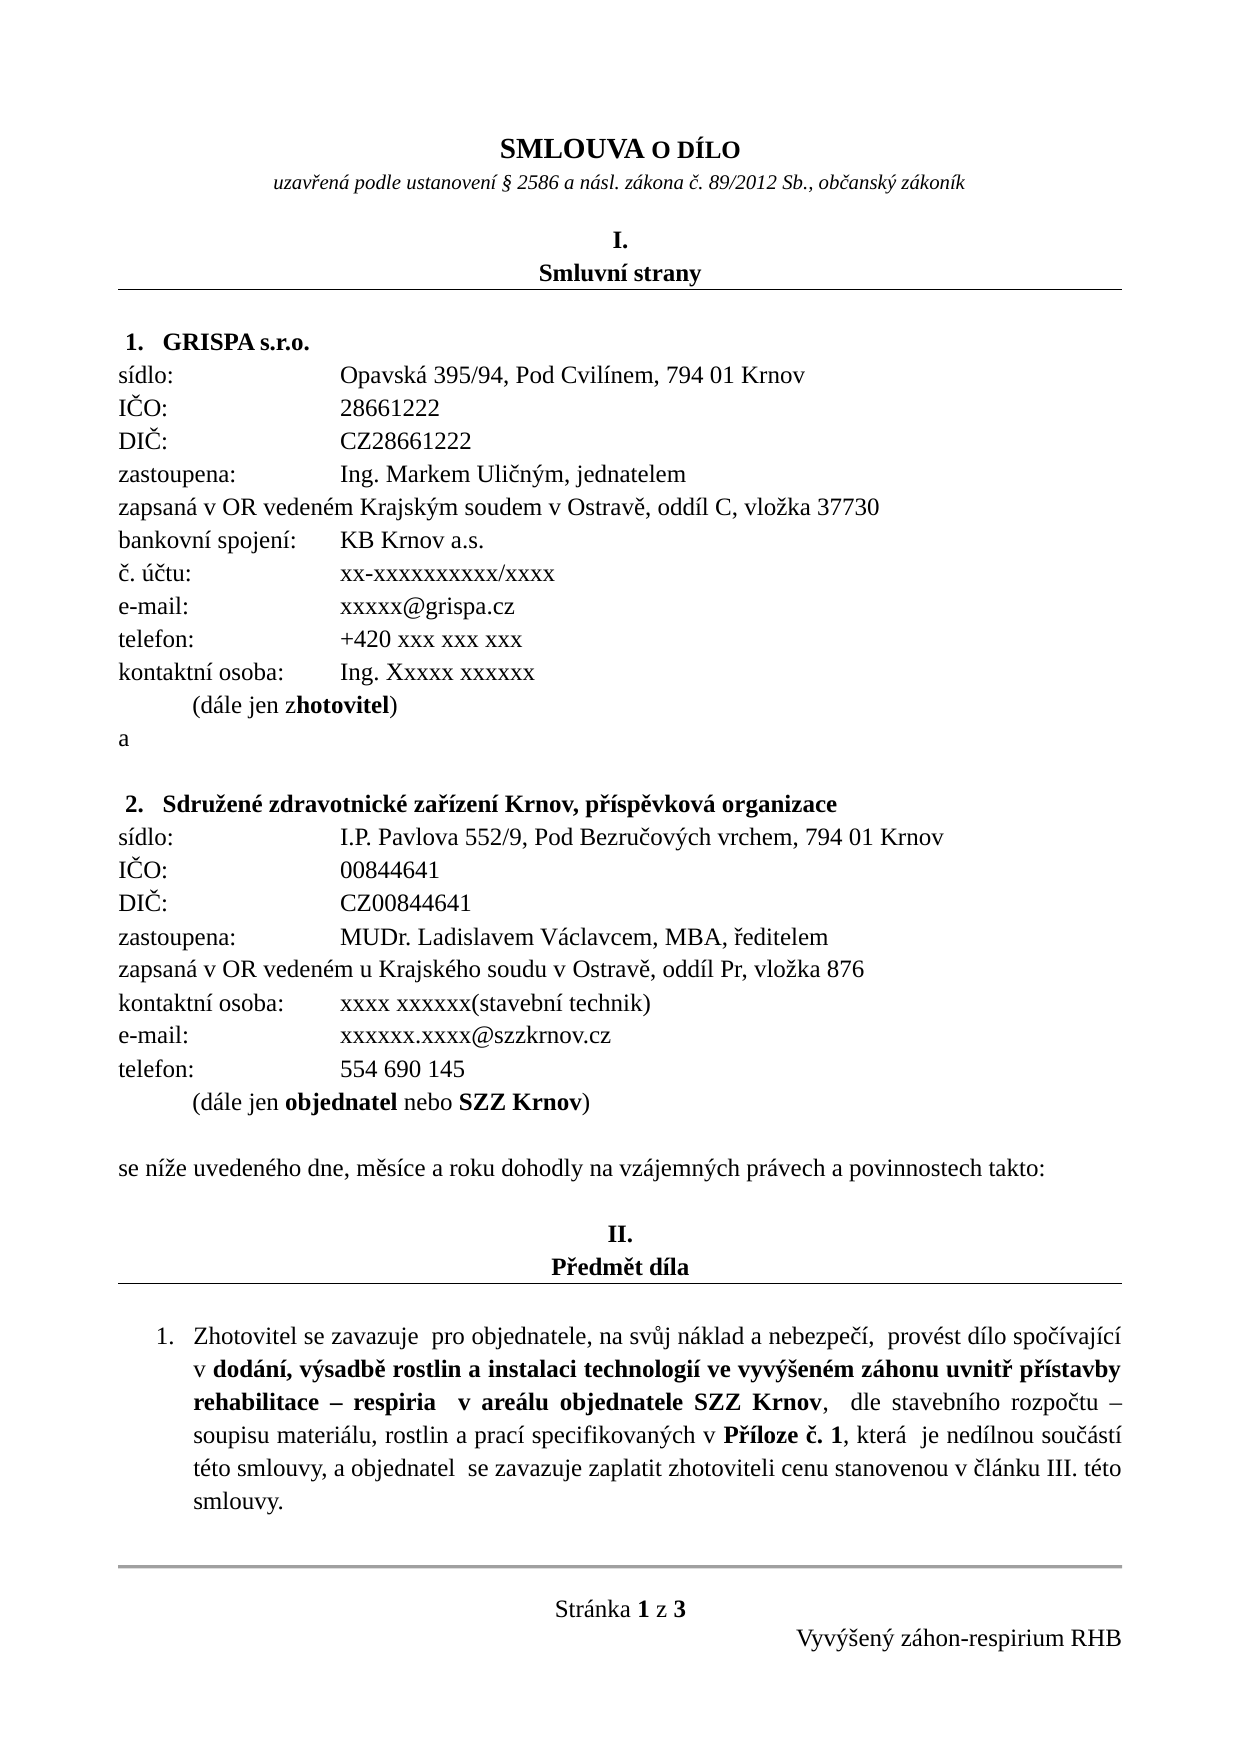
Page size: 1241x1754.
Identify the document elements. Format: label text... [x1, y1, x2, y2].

text bankovní spojení: KB Krnov a.s. [118, 525, 1122, 554]
text sídlo: Opavská 395/94, Pod Cvilínem, 794 01 Krnov [118, 360, 1122, 389]
text Předmět díla [118, 1252, 1122, 1283]
text č. účtu: xx-xxxxxxxxxx/xxxx [118, 558, 1122, 587]
text II. [118, 1219, 1122, 1247]
list GRISPA s.r.o. [125, 327, 1122, 356]
text (dále jen zhotovitel) [118, 690, 1122, 719]
text IČO: 28661222 [118, 393, 1122, 422]
text SMLOUVA O DÍLO [118, 131, 1122, 165]
text zastoupena: Ing. Markem Uličným, jednatelem [118, 459, 1122, 488]
text uzavřená podle ustanovení § 2586 a násl. zákona č. 89/2012 Sb., občanský zákoník [118, 170, 1122, 194]
text kontaktní osoba: Ing. Xxxxx xxxxxx [118, 657, 1122, 686]
text sídlo: I.P. Pavlova 552/9, Pod Bezručových vrchem, 794 01 Krnov [118, 822, 1122, 851]
text telefon: +420 xxx xxx xxx [118, 624, 1122, 653]
text se níže uvedeného dne, měsíce a roku dohodly na vzájemných právech a povinnostech takto: [118, 1153, 1122, 1181]
text telefon: 554 690 145 [118, 1054, 1122, 1082]
text DIČ: CZ28661222 [118, 426, 1122, 455]
text DIČ: CZ00844641 [118, 888, 1122, 917]
list Zhotovitel se zavazuje pro objednatele, na svůj náklad a nebezpečí, provést dílo spočívající v dodání, výsadbě rostlin a instalaci technologií ve vyvýšeném záhonu uvnitř přístavby rehabilitace – respiria v areálu objednatele SZZ Krnov, dle stavebního rozpočtu – soupisu materiálu, rostlin a prací specifikovaných v Příloze č. 1, která je nedílnou součástí této smlouvy, a objednatel se zavazuje zaplatit zhotoviteli cenu stanovenou v článku III. této smlouvy. [156, 1321, 1122, 1515]
text I. [118, 225, 1122, 254]
text Smluvní strany [118, 258, 1122, 289]
text zapsaná v OR vedeném Krajským soudem v Ostravě, oddíl C, vložka 37730 [118, 492, 1122, 521]
text IČO: 00844641 [118, 856, 1122, 884]
text zapsaná v OR vedeném u Krajského soudu v Ostravě, oddíl Pr, vložka 876 [118, 954, 1122, 983]
text e-mail: xxxxx@grispa.cz [118, 591, 1122, 620]
text e-mail: xxxxxx.xxxx@szzkrnov.cz [118, 1021, 1122, 1049]
text (dále jen objednatel nebo SZZ Krnov) [118, 1087, 1122, 1115]
text kontaktní osoba: xxxx xxxxxx(stavební technik) [118, 988, 1122, 1016]
text a [118, 723, 1122, 752]
list Sdružené zdravotnické zařízení Krnov, příspěvková organizace [125, 789, 1122, 818]
text zastoupena: MUDr. Ladislavem Václavcem, MBA, ředitelem [118, 922, 1122, 950]
